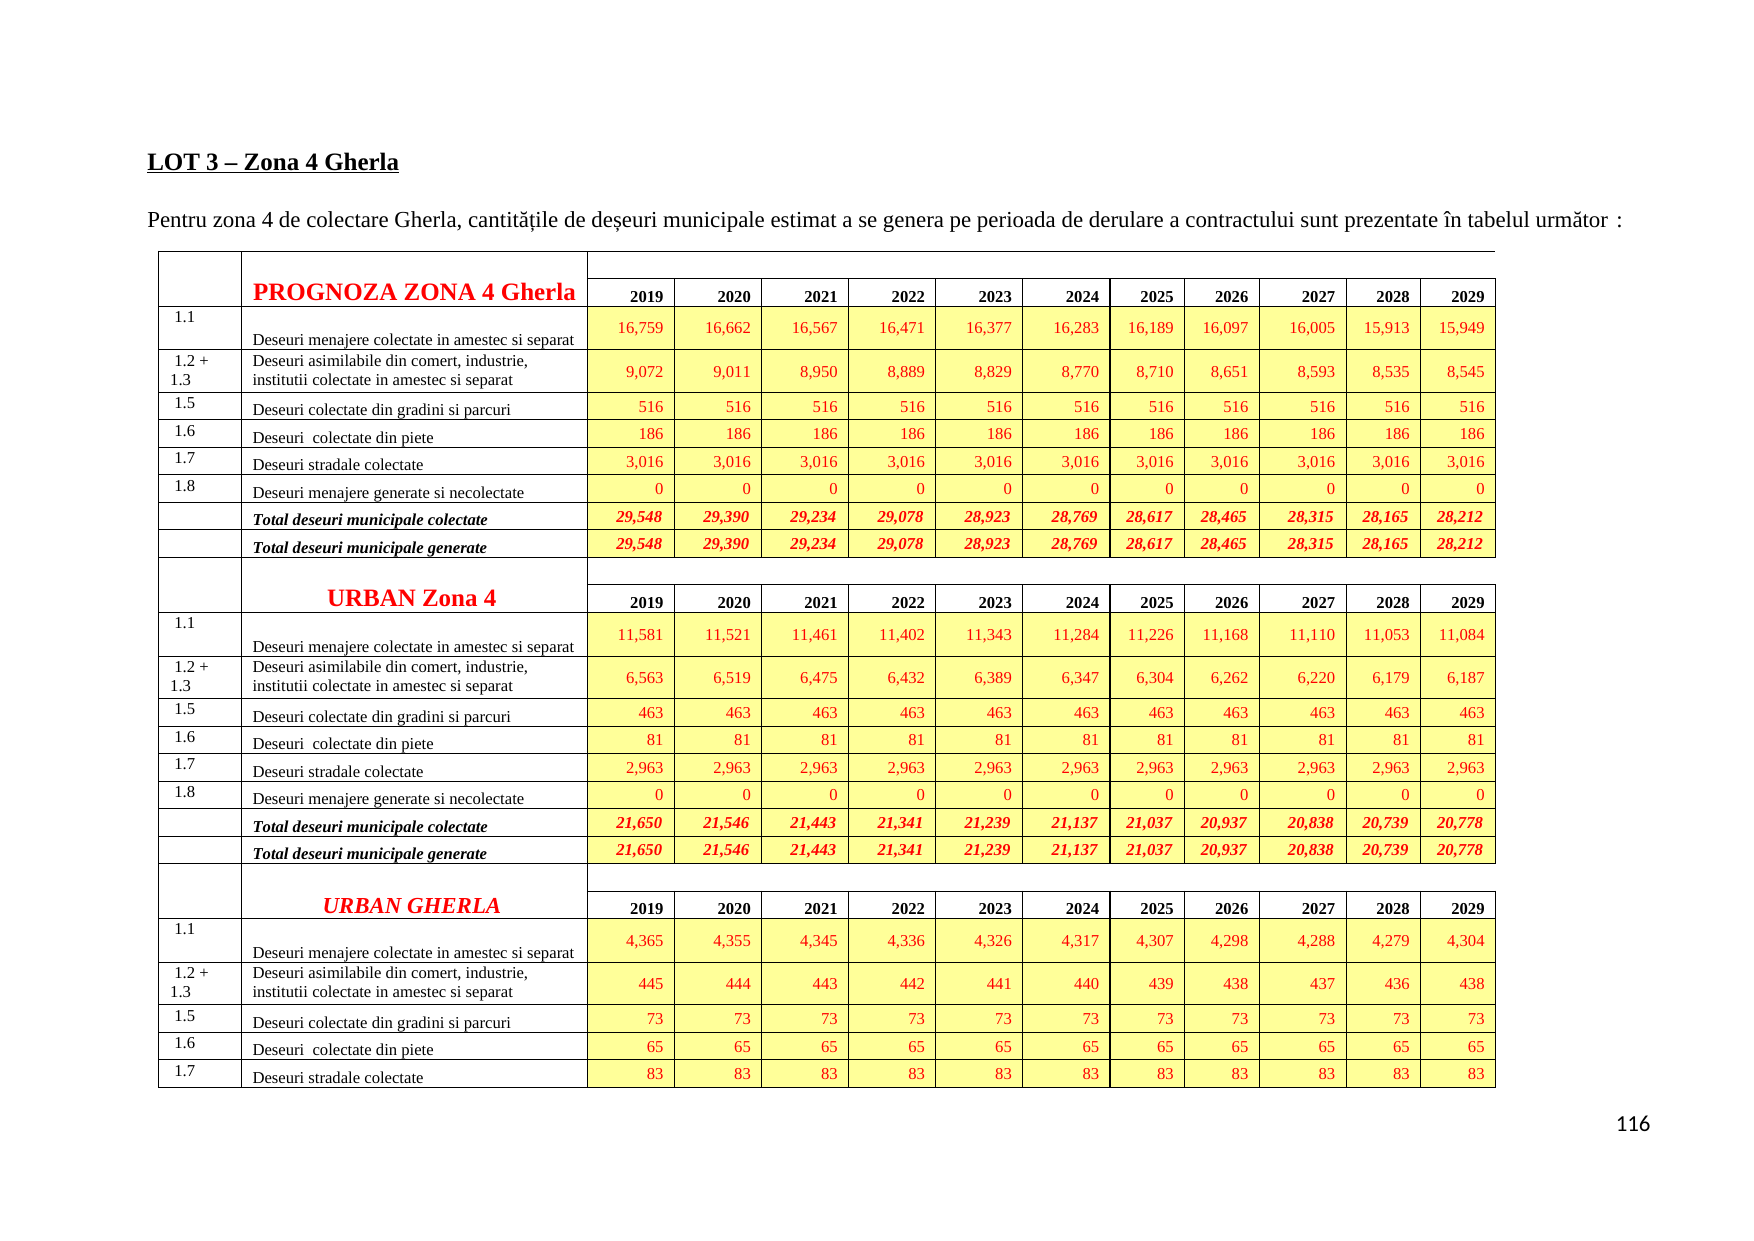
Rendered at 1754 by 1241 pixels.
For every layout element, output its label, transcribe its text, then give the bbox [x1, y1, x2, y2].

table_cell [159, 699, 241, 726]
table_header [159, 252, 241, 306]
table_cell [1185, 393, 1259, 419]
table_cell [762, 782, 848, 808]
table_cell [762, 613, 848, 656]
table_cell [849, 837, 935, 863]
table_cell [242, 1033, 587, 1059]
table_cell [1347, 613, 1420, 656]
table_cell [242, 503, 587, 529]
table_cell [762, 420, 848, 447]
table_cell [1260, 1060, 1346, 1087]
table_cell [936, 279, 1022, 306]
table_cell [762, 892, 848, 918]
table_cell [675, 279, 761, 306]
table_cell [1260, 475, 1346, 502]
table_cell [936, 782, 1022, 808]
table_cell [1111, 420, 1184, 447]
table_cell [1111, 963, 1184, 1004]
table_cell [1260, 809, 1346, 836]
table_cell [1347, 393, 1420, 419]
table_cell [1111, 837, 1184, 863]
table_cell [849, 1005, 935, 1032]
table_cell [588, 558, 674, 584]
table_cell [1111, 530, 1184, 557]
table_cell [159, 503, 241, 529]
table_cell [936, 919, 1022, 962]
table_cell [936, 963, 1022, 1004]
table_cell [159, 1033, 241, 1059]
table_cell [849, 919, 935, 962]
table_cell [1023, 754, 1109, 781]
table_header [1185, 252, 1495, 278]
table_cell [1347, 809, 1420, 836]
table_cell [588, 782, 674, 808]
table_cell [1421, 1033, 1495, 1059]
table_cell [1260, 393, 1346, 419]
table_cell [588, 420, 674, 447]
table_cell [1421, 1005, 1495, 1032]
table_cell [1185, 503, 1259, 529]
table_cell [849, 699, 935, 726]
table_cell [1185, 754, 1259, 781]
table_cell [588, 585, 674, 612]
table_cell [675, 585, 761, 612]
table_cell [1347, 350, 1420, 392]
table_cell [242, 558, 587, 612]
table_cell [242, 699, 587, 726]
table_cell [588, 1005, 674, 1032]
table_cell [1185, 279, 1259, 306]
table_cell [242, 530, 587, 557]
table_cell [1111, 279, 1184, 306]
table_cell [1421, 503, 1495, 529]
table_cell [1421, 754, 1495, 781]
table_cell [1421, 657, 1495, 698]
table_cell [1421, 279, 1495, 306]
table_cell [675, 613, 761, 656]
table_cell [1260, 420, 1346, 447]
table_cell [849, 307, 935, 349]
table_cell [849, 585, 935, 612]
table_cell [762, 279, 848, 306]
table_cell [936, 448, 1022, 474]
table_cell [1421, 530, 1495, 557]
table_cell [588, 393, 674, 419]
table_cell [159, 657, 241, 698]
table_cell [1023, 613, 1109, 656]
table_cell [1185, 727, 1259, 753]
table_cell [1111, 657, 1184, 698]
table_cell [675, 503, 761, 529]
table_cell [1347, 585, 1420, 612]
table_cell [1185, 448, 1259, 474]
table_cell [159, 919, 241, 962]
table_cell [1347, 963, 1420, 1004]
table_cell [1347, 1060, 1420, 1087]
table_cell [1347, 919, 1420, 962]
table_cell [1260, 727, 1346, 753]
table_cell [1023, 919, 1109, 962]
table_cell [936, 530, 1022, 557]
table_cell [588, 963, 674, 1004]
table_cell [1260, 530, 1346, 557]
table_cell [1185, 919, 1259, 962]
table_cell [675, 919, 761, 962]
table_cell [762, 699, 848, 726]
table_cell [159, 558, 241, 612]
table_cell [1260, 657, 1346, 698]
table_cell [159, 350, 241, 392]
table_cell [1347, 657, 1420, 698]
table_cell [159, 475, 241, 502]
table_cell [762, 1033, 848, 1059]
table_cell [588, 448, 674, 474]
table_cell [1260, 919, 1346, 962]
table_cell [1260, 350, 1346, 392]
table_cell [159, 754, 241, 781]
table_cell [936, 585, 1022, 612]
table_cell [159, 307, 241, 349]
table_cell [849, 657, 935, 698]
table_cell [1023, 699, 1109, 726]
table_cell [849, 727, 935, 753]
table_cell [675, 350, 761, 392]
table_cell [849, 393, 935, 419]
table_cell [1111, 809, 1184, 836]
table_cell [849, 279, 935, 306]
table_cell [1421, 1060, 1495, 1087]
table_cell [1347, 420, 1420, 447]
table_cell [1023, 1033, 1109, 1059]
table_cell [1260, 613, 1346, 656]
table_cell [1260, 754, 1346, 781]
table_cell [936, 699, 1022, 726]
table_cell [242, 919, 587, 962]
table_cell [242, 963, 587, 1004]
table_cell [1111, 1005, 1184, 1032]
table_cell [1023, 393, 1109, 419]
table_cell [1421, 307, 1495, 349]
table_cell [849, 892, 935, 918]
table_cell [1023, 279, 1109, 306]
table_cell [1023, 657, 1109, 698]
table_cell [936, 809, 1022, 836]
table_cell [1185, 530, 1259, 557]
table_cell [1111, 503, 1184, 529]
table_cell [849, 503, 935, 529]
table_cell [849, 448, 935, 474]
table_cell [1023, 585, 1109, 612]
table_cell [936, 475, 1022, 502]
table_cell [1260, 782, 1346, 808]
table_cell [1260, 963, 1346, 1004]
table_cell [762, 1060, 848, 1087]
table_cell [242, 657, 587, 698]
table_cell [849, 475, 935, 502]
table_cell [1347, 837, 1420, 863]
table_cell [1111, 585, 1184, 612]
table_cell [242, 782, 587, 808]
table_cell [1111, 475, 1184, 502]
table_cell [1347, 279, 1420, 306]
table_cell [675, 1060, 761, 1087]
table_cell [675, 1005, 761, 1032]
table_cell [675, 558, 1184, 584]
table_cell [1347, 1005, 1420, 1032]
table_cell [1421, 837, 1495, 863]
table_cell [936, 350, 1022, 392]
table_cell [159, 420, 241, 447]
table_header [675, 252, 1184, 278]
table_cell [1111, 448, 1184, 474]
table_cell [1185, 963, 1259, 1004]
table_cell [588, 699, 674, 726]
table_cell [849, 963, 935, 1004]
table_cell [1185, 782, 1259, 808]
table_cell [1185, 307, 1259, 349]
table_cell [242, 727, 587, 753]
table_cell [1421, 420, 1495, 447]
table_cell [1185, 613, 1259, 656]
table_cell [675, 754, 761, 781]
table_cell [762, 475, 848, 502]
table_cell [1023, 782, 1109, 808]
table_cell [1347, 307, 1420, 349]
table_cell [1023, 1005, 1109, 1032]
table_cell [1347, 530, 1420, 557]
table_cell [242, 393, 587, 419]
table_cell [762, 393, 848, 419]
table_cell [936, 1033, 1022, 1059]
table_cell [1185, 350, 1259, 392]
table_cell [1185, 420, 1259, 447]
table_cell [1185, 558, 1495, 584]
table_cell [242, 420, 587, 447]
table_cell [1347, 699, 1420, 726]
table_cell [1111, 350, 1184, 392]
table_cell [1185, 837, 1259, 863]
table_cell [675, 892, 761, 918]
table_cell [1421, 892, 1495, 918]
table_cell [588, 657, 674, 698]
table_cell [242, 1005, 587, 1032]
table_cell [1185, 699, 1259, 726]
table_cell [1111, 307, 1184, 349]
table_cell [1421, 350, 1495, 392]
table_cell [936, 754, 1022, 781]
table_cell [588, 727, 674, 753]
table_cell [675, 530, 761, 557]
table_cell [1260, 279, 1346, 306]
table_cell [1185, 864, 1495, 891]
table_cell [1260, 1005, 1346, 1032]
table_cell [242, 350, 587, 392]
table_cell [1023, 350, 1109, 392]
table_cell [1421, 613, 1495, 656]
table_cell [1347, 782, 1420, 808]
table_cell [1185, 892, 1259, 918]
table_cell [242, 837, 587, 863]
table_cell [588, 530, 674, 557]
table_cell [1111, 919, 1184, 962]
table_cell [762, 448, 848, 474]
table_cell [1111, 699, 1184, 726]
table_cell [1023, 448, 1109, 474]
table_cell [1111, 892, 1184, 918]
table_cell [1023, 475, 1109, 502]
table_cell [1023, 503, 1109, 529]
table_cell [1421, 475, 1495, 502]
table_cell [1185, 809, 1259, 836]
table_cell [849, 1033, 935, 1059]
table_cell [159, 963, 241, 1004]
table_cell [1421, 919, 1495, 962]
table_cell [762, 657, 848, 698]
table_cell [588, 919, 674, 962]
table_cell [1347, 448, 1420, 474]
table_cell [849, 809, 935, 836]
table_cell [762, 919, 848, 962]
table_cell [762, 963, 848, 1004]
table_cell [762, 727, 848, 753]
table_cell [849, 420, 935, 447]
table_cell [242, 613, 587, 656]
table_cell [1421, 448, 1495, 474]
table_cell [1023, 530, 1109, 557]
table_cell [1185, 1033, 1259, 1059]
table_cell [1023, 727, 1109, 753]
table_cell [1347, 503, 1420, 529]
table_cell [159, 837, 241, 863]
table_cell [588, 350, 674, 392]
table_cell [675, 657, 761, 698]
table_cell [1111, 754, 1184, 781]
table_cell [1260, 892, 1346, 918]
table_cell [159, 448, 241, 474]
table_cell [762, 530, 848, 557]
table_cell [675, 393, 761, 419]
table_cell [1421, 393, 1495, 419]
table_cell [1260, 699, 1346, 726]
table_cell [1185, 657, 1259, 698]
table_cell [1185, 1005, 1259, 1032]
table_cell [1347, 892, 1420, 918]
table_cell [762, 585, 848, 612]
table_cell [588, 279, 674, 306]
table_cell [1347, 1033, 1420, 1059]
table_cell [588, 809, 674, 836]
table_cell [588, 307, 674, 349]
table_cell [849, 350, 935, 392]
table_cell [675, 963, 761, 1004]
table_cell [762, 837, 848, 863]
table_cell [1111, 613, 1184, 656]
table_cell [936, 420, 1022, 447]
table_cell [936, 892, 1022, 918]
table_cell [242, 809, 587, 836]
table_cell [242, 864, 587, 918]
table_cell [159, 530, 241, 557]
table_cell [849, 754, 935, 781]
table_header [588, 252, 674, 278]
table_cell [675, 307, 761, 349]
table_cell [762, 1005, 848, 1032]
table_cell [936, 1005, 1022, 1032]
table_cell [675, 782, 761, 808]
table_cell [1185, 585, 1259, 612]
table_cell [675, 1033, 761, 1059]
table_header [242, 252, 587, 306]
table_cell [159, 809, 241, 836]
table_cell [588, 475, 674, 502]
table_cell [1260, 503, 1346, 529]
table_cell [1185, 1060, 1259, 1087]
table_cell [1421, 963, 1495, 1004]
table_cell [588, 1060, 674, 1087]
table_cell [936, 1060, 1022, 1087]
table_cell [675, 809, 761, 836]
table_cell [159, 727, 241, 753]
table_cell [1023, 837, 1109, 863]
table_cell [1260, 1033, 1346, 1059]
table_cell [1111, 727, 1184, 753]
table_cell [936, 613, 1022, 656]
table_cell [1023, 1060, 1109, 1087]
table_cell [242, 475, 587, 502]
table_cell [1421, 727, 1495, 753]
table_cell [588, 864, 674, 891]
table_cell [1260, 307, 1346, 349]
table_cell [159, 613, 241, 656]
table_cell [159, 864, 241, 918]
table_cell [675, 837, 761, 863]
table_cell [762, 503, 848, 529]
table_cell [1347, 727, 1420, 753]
text LOT 3 – Zona 4 Gherla [147, 147, 1650, 176]
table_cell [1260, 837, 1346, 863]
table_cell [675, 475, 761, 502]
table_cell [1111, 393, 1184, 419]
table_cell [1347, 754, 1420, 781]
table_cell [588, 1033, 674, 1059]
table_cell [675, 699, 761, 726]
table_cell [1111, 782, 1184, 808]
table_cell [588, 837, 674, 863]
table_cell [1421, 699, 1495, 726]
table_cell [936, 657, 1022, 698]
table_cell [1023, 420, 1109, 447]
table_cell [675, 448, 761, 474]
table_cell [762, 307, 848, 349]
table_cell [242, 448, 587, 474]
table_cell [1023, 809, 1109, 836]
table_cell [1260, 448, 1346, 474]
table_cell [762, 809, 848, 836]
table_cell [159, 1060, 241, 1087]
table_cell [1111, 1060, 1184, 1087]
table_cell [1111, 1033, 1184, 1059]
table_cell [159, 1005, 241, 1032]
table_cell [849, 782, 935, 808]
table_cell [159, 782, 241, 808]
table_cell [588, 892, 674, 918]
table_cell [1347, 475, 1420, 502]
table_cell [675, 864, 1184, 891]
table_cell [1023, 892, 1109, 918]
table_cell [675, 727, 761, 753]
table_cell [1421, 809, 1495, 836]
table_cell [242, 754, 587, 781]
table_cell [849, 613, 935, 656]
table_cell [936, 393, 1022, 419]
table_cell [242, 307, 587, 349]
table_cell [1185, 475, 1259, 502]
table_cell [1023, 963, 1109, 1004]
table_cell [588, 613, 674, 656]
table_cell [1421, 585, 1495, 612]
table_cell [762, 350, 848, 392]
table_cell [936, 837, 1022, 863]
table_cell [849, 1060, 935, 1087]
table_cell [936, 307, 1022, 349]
text Pentru zona 4 de colectare Gherla, cantitățile de deșeuri municipale estimat a se genera pe perioada de derulare a contractului sunt prezentate în tabelul următor : [147, 206, 1650, 233]
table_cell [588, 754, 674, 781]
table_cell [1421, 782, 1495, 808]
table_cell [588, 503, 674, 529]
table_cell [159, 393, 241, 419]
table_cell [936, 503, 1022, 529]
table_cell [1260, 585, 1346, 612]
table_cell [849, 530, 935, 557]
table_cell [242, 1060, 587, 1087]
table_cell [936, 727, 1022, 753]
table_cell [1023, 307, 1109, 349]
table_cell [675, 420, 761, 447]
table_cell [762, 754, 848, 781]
